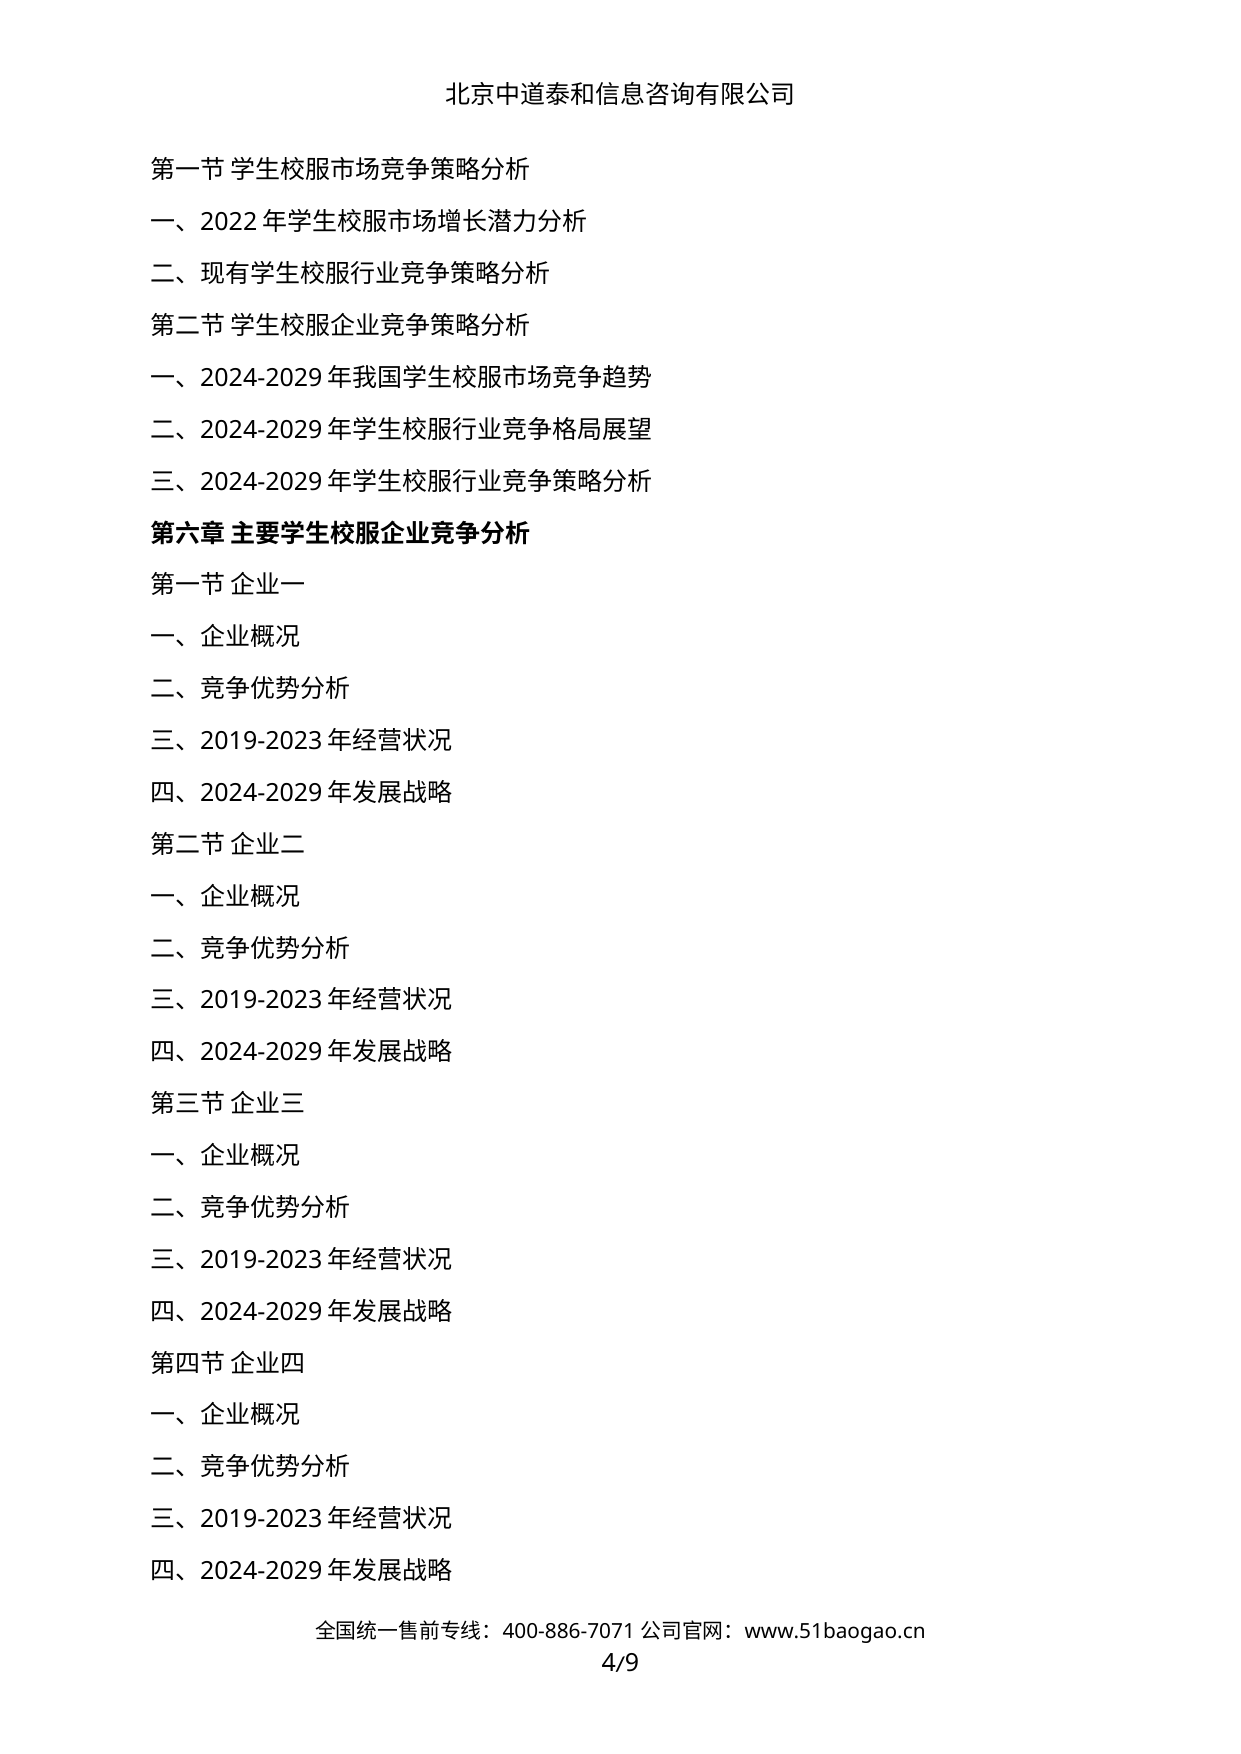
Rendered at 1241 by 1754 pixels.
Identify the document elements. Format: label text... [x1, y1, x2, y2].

text 一、2022年学生校服市场增长潜力分析 [150, 202, 1090, 238]
text 第二节 企业二 [150, 824, 1090, 861]
text 三、2019-2023年经营状况 [150, 721, 1090, 757]
text 四、2024-2029年发展战略 [150, 1291, 1090, 1327]
text 二、竞争优势分析 [150, 669, 1090, 705]
text 三、2019-2023年经营状况 [150, 1499, 1090, 1535]
text 一、企业概况 [150, 1395, 1090, 1431]
text 二、现有学生校服行业竞争策略分析 [150, 254, 1090, 290]
text 四、2024-2029年发展战略 [150, 1032, 1090, 1068]
text 一、企业概况 [150, 876, 1090, 912]
text 第六章 主要学生校服企业竞争分析 [150, 513, 1090, 549]
text 第一节 学生校服市场竞争策略分析 [150, 150, 1090, 186]
text 一、2024-2029年我国学生校服市场竞争趋势 [150, 357, 1090, 394]
text 三、2024-2029年学生校服行业竞争策略分析 [150, 461, 1090, 497]
text 二、竞争优势分析 [150, 1447, 1090, 1483]
text 四、2024-2029年发展战略 [150, 772, 1090, 809]
text 四、2024-2029年发展战略 [150, 1551, 1090, 1587]
text 一、企业概况 [150, 617, 1090, 653]
text 第一节 企业一 [150, 565, 1090, 601]
text 第四节 企业四 [150, 1343, 1090, 1379]
text 第三节 企业三 [150, 1084, 1090, 1120]
text 第二节 学生校服企业竞争策略分析 [150, 306, 1090, 342]
text 三、2019-2023年经营状况 [150, 1239, 1090, 1276]
text 三、2019-2023年经营状况 [150, 980, 1090, 1016]
text 二、竞争优势分析 [150, 1187, 1090, 1224]
text 二、竞争优势分析 [150, 928, 1090, 964]
text 一、企业概况 [150, 1136, 1090, 1172]
text 二、2024-2029年学生校服行业竞争格局展望 [150, 409, 1090, 446]
